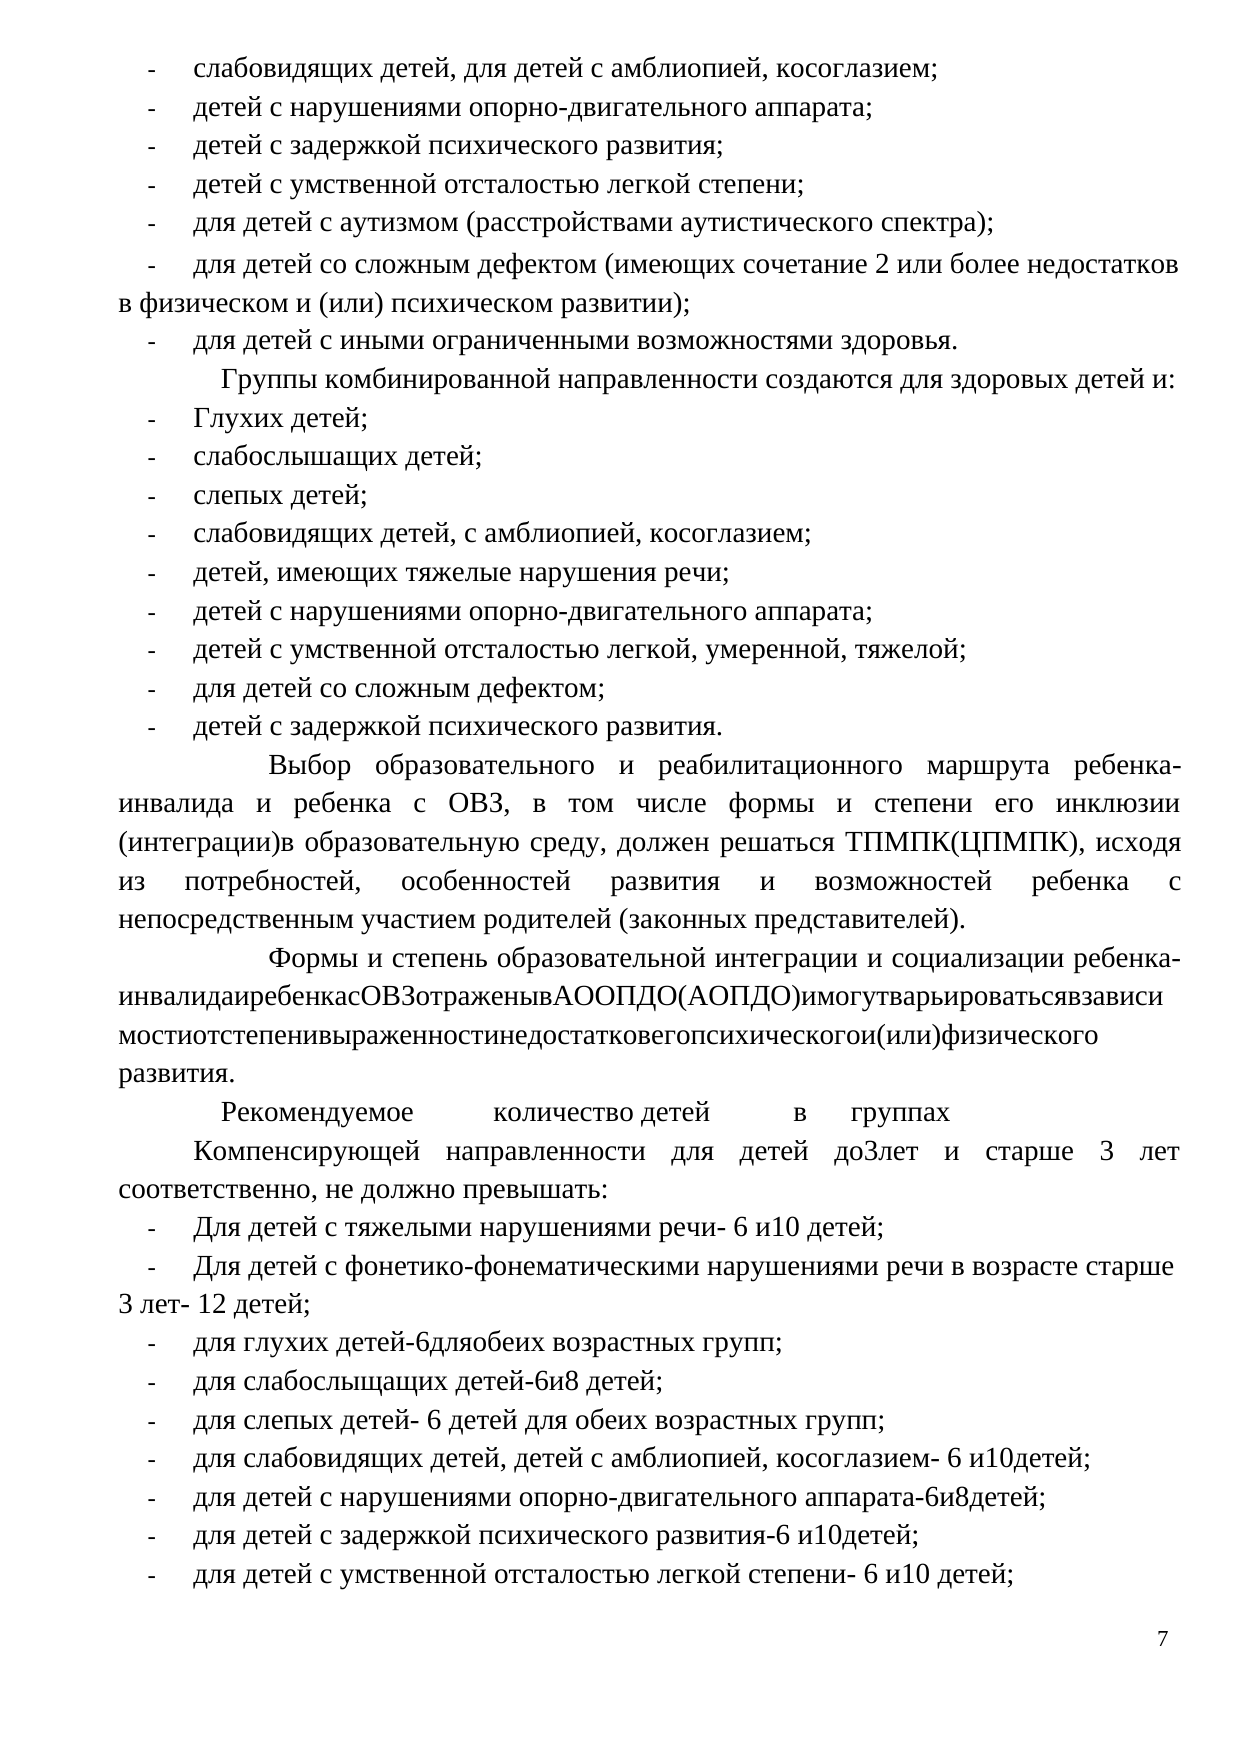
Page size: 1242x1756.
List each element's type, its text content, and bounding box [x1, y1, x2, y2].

list для слабослыщащих детей-6и8 детей; [147, 1363, 1204, 1397]
list детей с задержкой психического развития; [147, 127, 1204, 161]
list для детей с нарушениями опорно-двигательного аппарата-6и8детей; [147, 1479, 1204, 1512]
list для детей со сложным дефектом (имеющих сочетание 2 или более недостатков в физическом и (или) психическом развитии); [118, 246, 1181, 318]
list детей, имеющих тяжелые нарушения речи; [147, 554, 1204, 587]
list Для детей с фонетико-фонематическими нарушениями речи в возрасте старше 3 лет- 12 детей; [118, 1248, 1182, 1320]
list для слабовидящих детей, детей с амблиопией, косоглазием- 6 и10детей; [147, 1440, 1204, 1474]
list Рекомендуемое количество детей в группах [147, 1094, 1204, 1127]
list детей с умственной отсталостью легкой, умеренной, тяжелой; [147, 631, 1204, 665]
list для детей с умственной отсталостью легкой степени- 6 и10 детей; [147, 1556, 1204, 1590]
list Глухих детей; [147, 400, 1204, 433]
list слепых детей; [147, 477, 1204, 511]
list для детей с задержкой психического развития-6 и10детей; [147, 1517, 1204, 1551]
list для слепых детей- 6 детей для обеих возрастных групп; [147, 1402, 1204, 1435]
list Формы и степень образовательной интеграции и социализации ребенка-инвалидаиребенкасОВЗотраженывАООПДО(АОПДО)имогутварьироватьсявзависимостиотстепенивыраженностинедостатковегопсихическогои(или)физического развития. [118, 940, 1182, 1089]
list для детей со сложным дефектом; [147, 670, 1204, 703]
list для детей с иными ограниченными возможностями здоровья. [147, 323, 1204, 356]
list Выбор образовательного и реабилитационного маршрута ребенка-инвалида и ребенка с ОВЗ, в том числе формы и степени его инклюзии (интеграции)в образовательную среду, должен решаться ТПМПК(ЦПМПК), исходя из потребностей, особенностей развития и возможностей ребенка с непосредственным участием родителей (законных представителей). [118, 747, 1182, 935]
list слабослышащих детей; [147, 438, 1204, 472]
list для глухих детей-6дляобеих возрастных групп; [147, 1325, 1204, 1358]
list слабовидящих детей, для детей с амблиопией, косоглазием; [147, 50, 1204, 83]
list детей с умственной отсталостью легкой степени; [147, 166, 1204, 199]
list Группы комбинированной направленности создаются для здоровых детей и: [147, 361, 1204, 395]
list детей с нарушениями опорно-двигательного аппарата; [147, 593, 1204, 626]
list детей с задержкой психического развития. [147, 708, 1204, 742]
list для детей с аутизмом (расстройствами аутистического спектра); [147, 204, 1204, 238]
list слабовидящих детей, с амблиопией, косоглазием; [147, 516, 1204, 549]
list Для детей с тяжелыми нарушениями речи- 6 и10 детей; [147, 1210, 1204, 1243]
text Компенсирующей направленности для детей до3лет и старше 3 лет соответственно, не должно превышать: [118, 1133, 1181, 1205]
list детей с нарушениями опорно-двигательного аппарата; [147, 89, 1204, 122]
